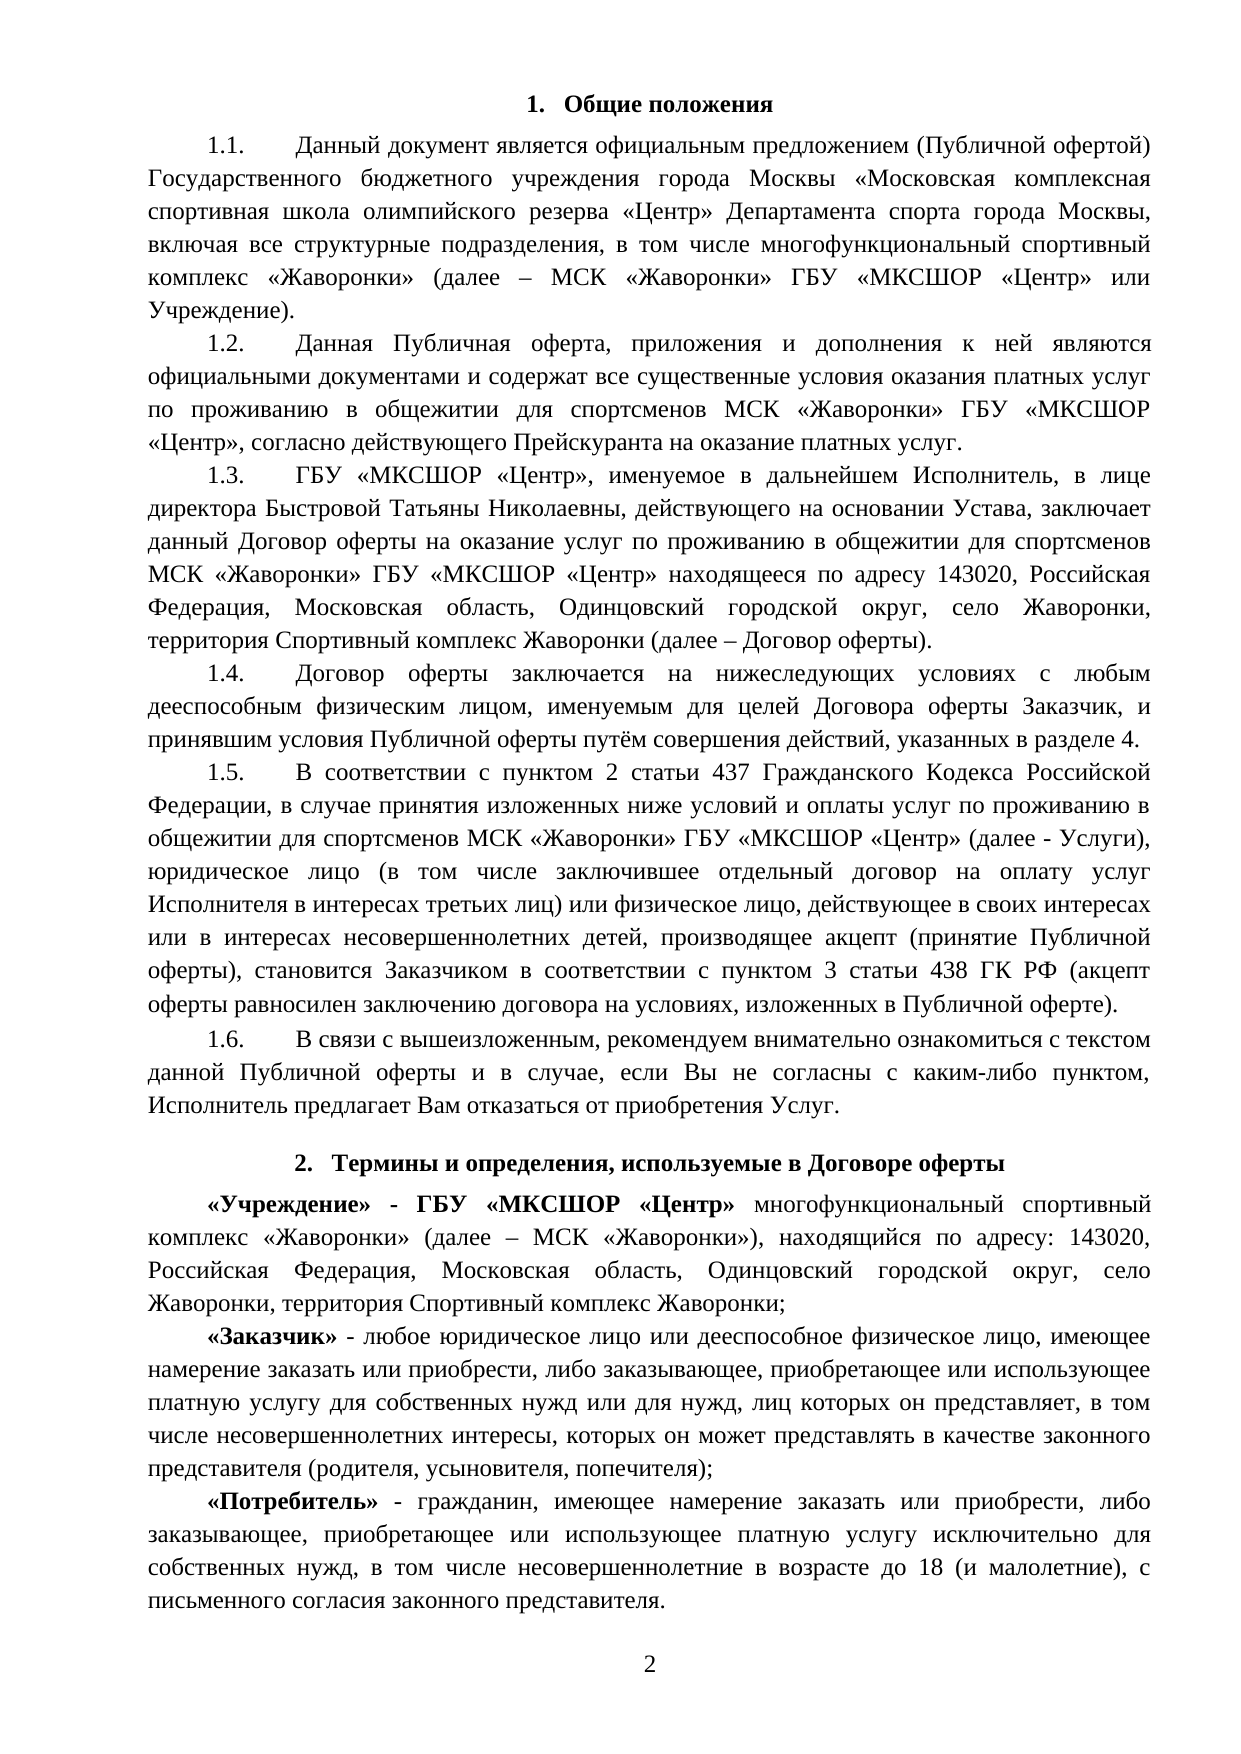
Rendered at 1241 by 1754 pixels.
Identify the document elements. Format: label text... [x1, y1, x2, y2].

list ГБУ «МКСШОР «Центр», именуемое в дальнейшем Исполнитель, в лице директора Быстровой Татьяны Николаевны, действующего на основании Устава, заключает данный Договор оферты на оказание услуг по проживанию в общежитии для спортсменов МСК «Жаворонки» ГБУ «МКСШОР «Центр» находящееся по адресу 143020, Российская Федерация, Московская область, Одинцовский городской округ, село Жаворонки, территория Спортивный комплекс Жаворонки (далее – Договор оферты). [148, 460, 1152, 654]
text «Учреждение» - ГБУ «МКСШОР «Центр» многофункциональный спортивный комплекс «Жаворонки» (далее – МСК «Жаворонки»), находящийся по адресу: 143020, Российская Федерация, Московская область, Одинцовский городской округ, село Жаворонки, территория Спортивный комплекс Жаворонки; [148, 1189, 1152, 1317]
list В соответствии с пунктом 2 статьи 437 Гражданского Кодекса Российской Федерации, в случае принятия изложенных ниже условий и оплаты услуг по проживанию в общежитии для спортсменов МСК «Жаворонки» ГБУ «МКСШОР «Центр» (далее - Услуги), юридическое лицо (в том числе заключившее отдельный договор на оплату услуг Исполнителя в интересах третьих лиц) или физическое лицо, действующее в своих интересах или в интересах несовершеннолетних детей, производящее акцепт (принятие Публичной оферты), становится Заказчиком в соответствии с пунктом 3 статьи 438 ГК РФ (акцепт оферты равносилен заключению договора на условиях, изложенных в Публичной оферте). [148, 757, 1152, 1019]
list Данная Публичная оферта, приложения и дополнения к ней являются официальными документами и содержат все существенные условия оказания платных услуг по проживанию в общежитии для спортсменов МСК «Жаворонки» ГБУ «МКСШОР «Центр», согласно действующего Прейскуранта на оказание платных услуг. [148, 328, 1152, 456]
list Договор оферты заключается на нижеследующих условиях с любым дееспособным физическим лицом, именуемым для целей Договора оферты Заказчик, и принявшим условия Публичной оферты путём совершения действий, указанных в разделе 4. [148, 658, 1152, 753]
list Термины и определения, используемые в Договоре оферты [148, 1148, 1152, 1176]
text «Потребитель» - гражданин, имеющее намерение заказать или приобрести, либо заказывающее, приобретающее или использующее платную услугу исключительно для собственных нужд, в том числе несовершеннолетние в возрасте до 18 (и малолетние), с письменного согласия законного представителя. [148, 1486, 1152, 1614]
list В связи с вышеизложенным, рекомендуем внимательно ознакомиться с текстом данной Публичной оферты и в случае, если Вы не согласны с каким-либо пунктом, Исполнитель предлагает Вам отказаться от приобретения Услуг. [148, 1024, 1152, 1118]
text «Заказчик» - любое юридическое лицо или дееспособное физическое лицо, имеющее намерение заказать или приобрести, либо заказывающее, приобретающее или использующее платную услугу для собственных нужд или для нужд, лиц которых он представляет, в том числе несовершеннолетних интересы, которых он может представлять в качестве законного представителя (родителя, усыновителя, попечителя); [148, 1321, 1152, 1482]
list Данный документ является официальным предложением (Публичной офертой) Государственного бюджетного учреждения города Москвы «Московская комплексная спортивная школа олимпийского резерва «Центр» Департамента спорта города Москвы, включая все структурные подразделения, в том числе многофункциональный спортивный комплекс «Жаворонки» (далее – МСК «Жаворонки» ГБУ «МКСШОР «Центр» или Учреждение). [148, 130, 1152, 324]
list Общие положения [148, 89, 1152, 117]
